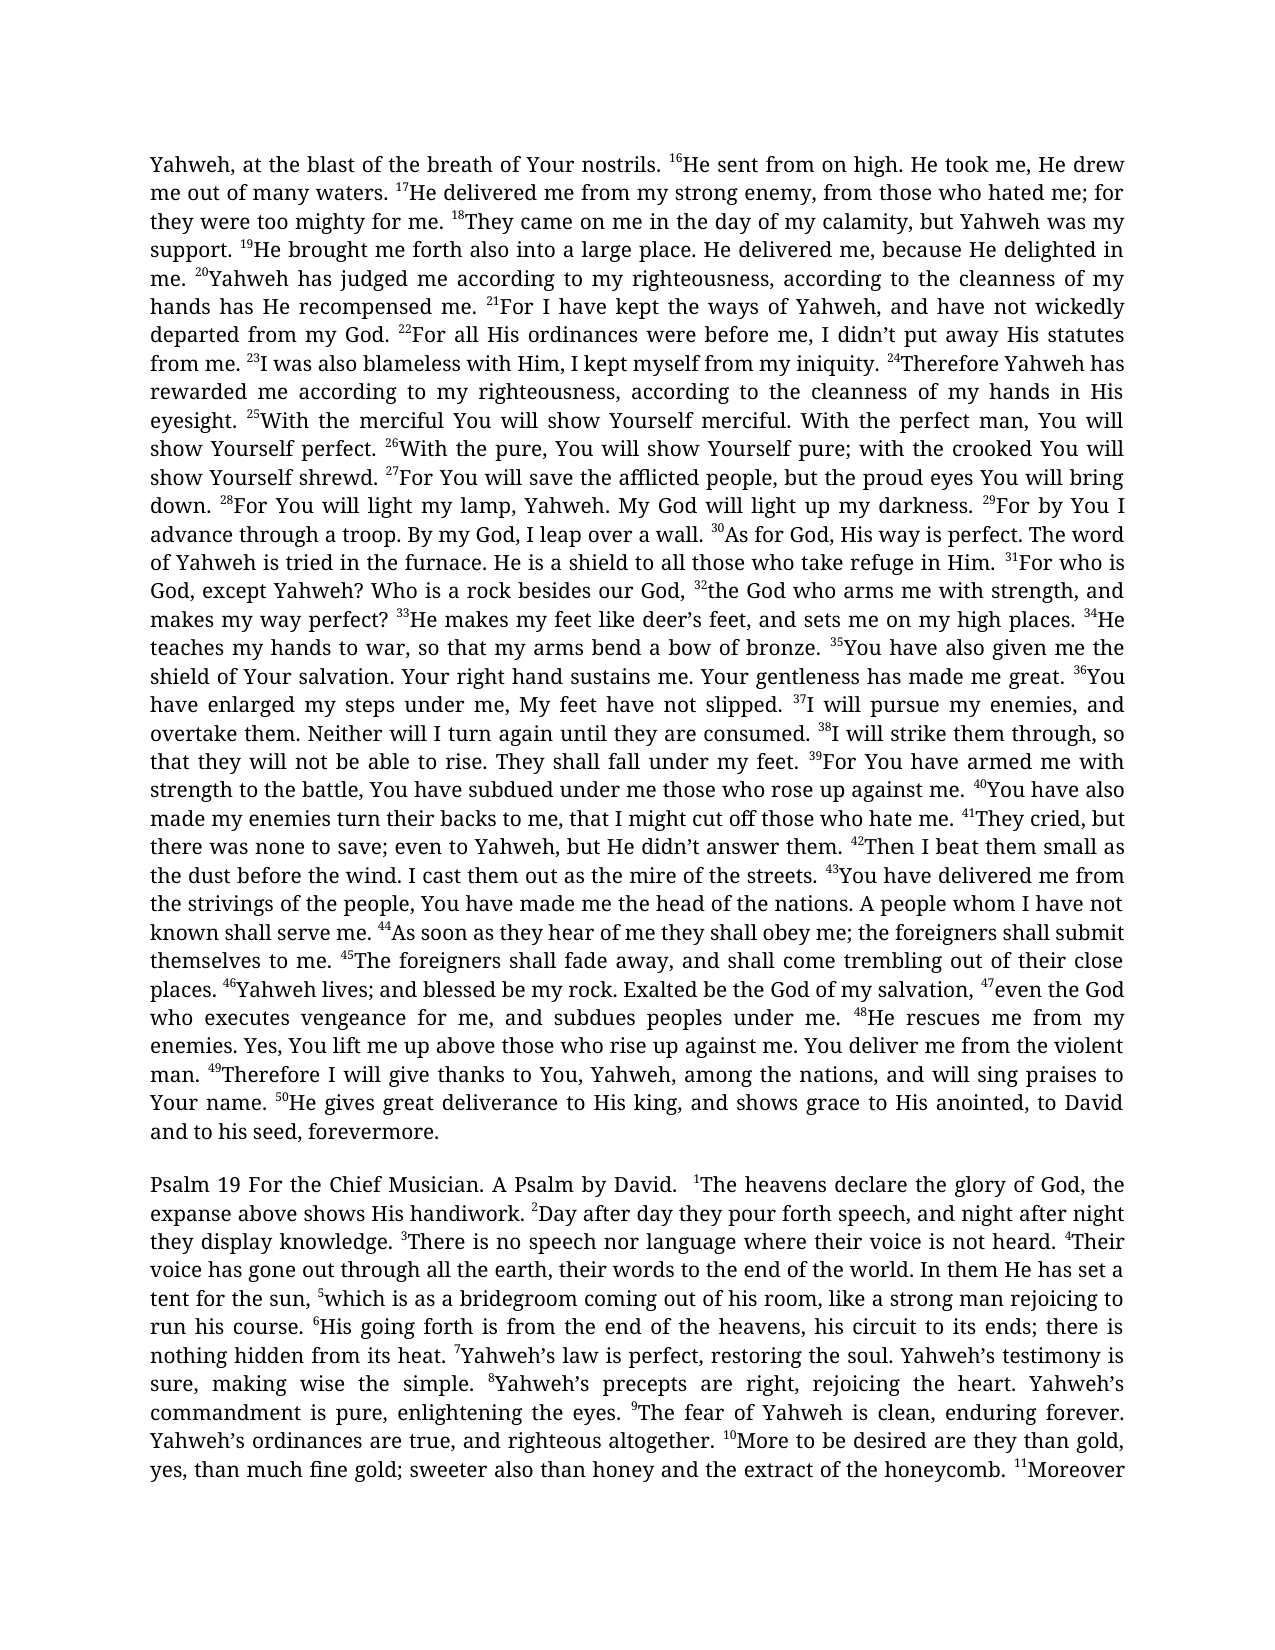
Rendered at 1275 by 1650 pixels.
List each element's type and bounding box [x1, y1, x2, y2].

text [150, 150, 1125, 1145]
text [150, 1170, 1125, 1483]
